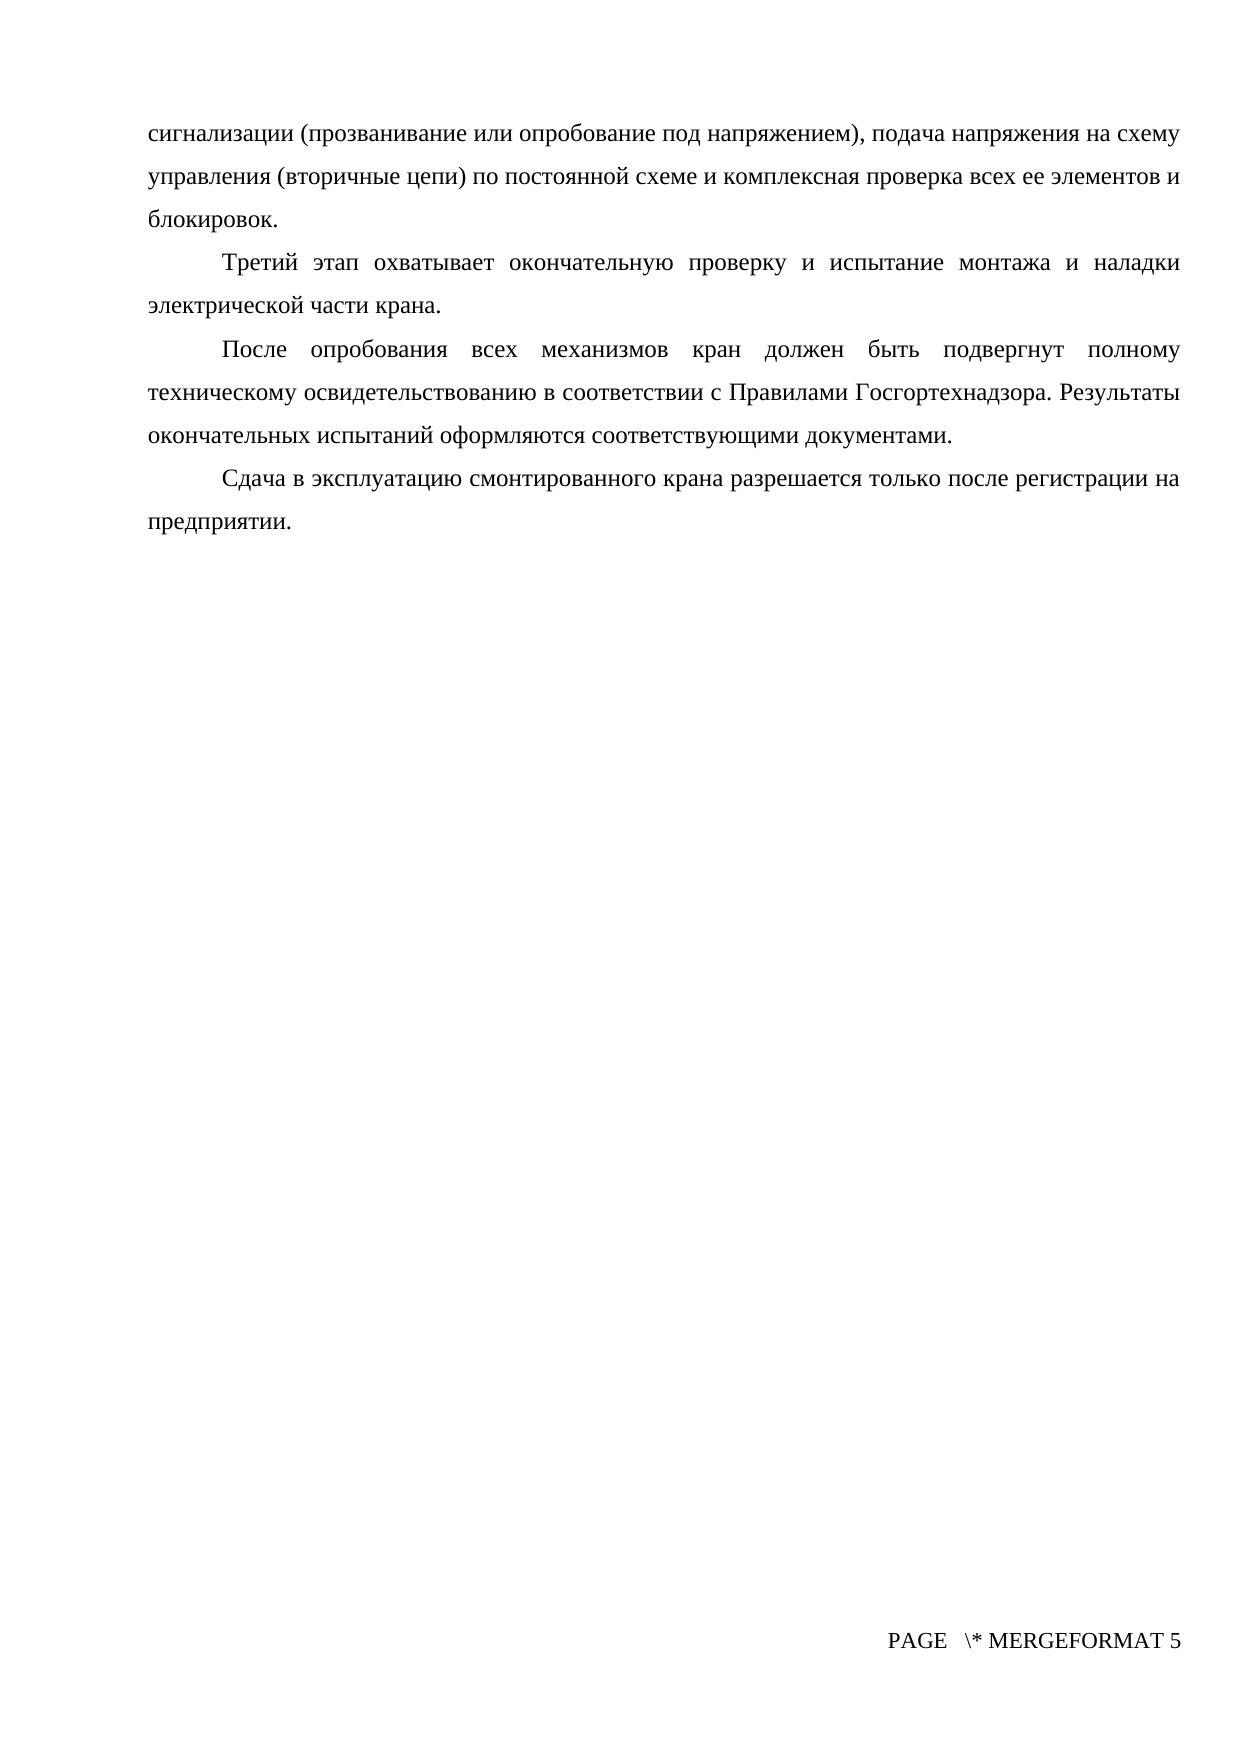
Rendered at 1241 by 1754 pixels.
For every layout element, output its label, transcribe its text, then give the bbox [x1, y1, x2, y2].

text Третий этап охватывает окончательную проверку и испытание монтажа и наладки электрической части крана. [148, 247, 1181, 319]
text После опробования всех механизмов кран должен быть подвергнут полному техническому освидетельствованию в соответствии с Правилами Госгортехнадзора. Результаты окончательных испытаний оформляются соответствующими документами. [148, 334, 1181, 449]
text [148, 118, 1181, 233]
text Сдача в эксплуатацию смонтированного крана разрешается только после регистрации на предприятии. [148, 463, 1181, 535]
